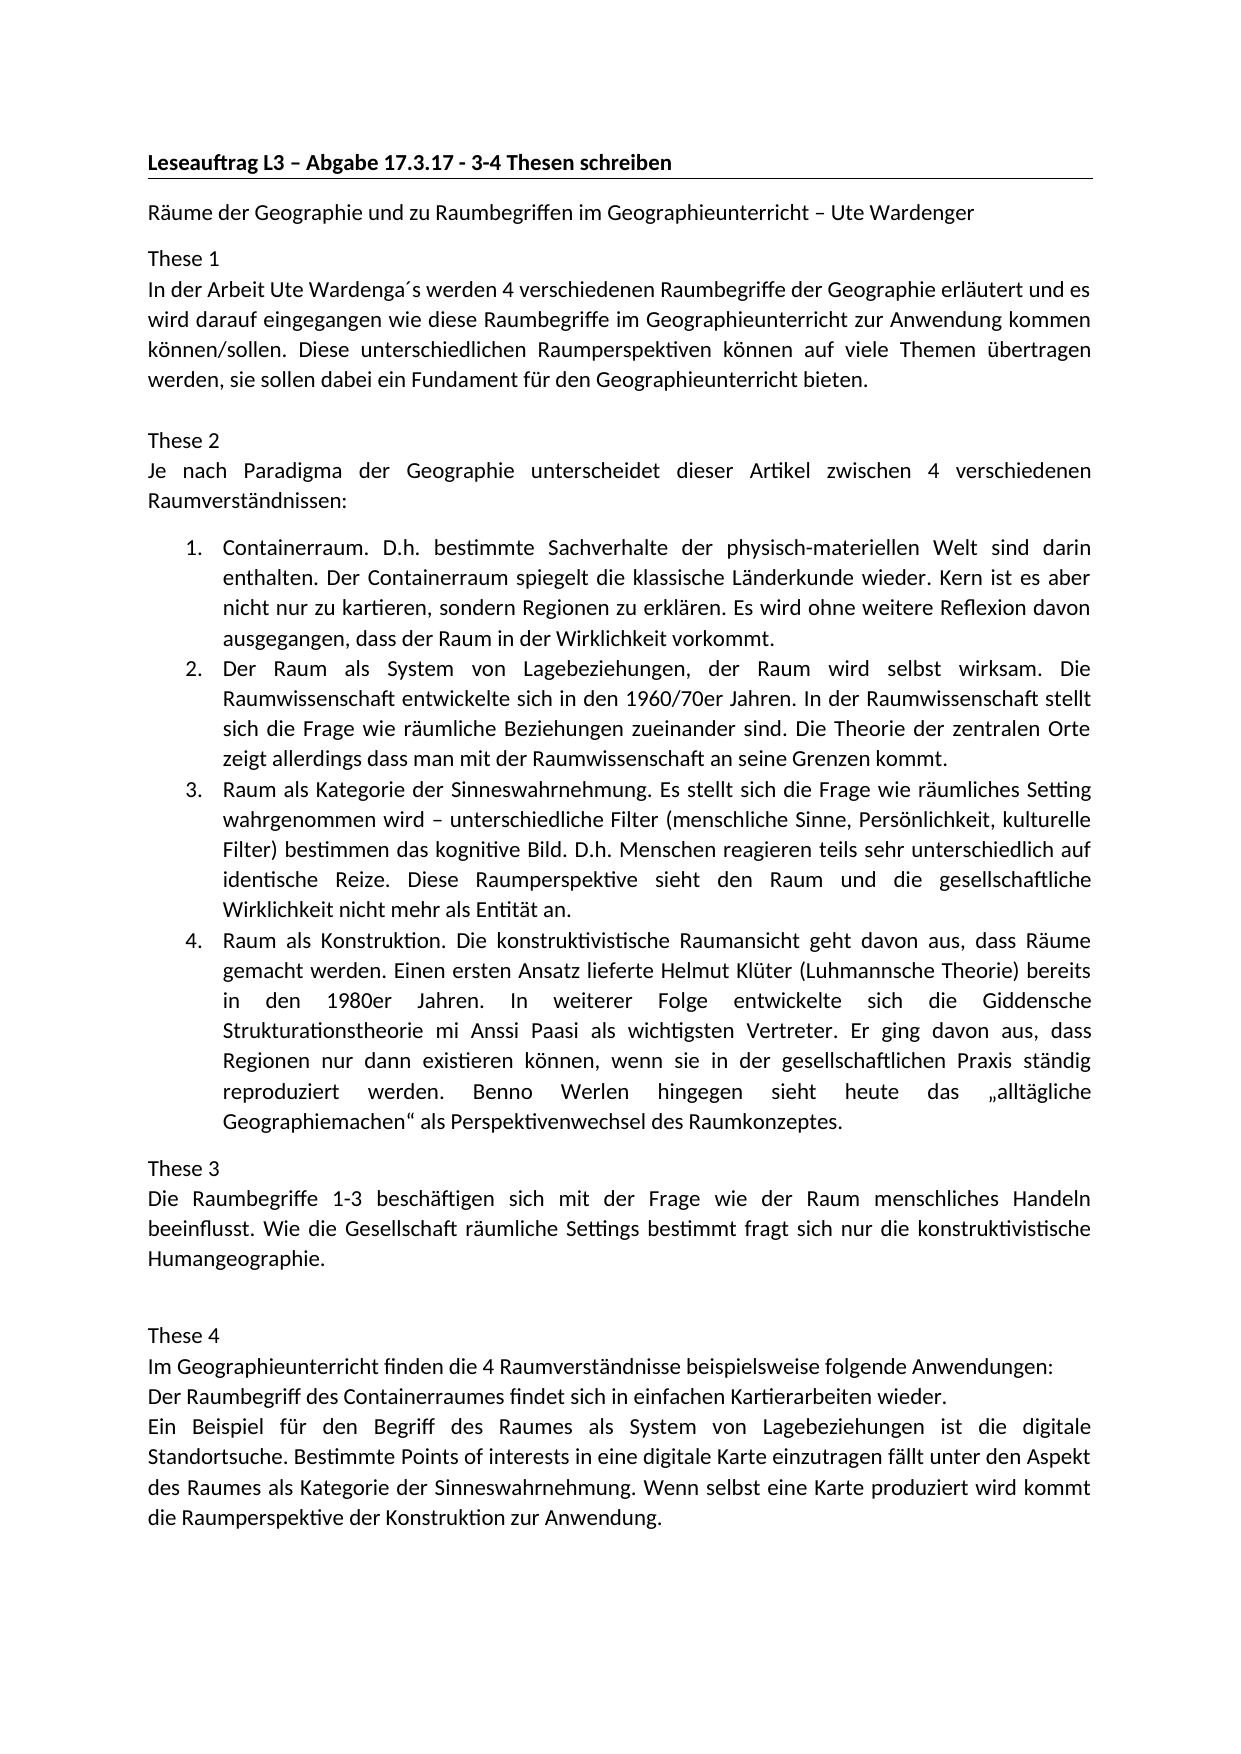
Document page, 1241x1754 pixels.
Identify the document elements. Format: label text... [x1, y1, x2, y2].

text Räume der Geographie und zu Raumbegriffen im Geographieunterricht – Ute Wardenger [148, 198, 1093, 226]
text Leseauftrag L3 – Abgabe 17.3.17 - 3-4 Thesen schreiben [148, 148, 1093, 178]
list Containerraum. D.h. bestimmte Sachverhalte der physisch-materiellen Welt sind darin enthalten. Der Containerraum spiegelt die klassische Länderkunde wieder. Kern ist es aber nicht nur zu kartieren, sondern Regionen zu erklären. Es wird ohne weitere Reflexion davon ausgegangen, dass der Raum in der Wirklichkeit vorkommt. [185, 533, 1093, 652]
list Raum als Konstruktion. Die konstruktivistische Raumansicht geht davon aus, dass Räume gemacht werden. Einen ersten Ansatz lieferte Helmut Klüter (Luhmannsche Theorie) bereits in den 1980er Jahren. In weiterer Folge entwickelte sich die Giddensche Strukturationstheorie mi Anssi Paasi als wichtigsten Vertreter. Er ging davon aus, dass Regionen nur dann existieren können, wenn sie in der gesellschaftlichen Praxis ständig reproduziert werden. Benno Werlen hingegen sieht heute das „alltägliche Geographiemachen“ als Perspektivenwechsel des Raumkonzeptes. [185, 926, 1093, 1135]
text Die Raumbegriffe 1-3 beschäftigen sich mit der Frage wie der Raum menschliches Handeln beeinflusst. Wie die Gesellschaft räumliche Settings bestimmt fragt sich nur die konstruktivistische Humangeographie. [148, 1184, 1093, 1272]
text These 2 [148, 426, 1093, 454]
list Der Raum als System von Lagebeziehungen, der Raum wird selbst wirksam. Die Raumwissenschaft entwickelte sich in den 1960/70er Jahren. In der Raumwissenschaft stellt sich die Frage wie räumliche Beziehungen zueinander sind. Die Theorie der zentralen Orte zeigt allerdings dass man mit der Raumwissenschaft an seine Grenzen kommt. [185, 654, 1093, 772]
text These 3 [148, 1154, 1093, 1182]
text These 4 [148, 1322, 1093, 1349]
text Je nach Paradigma der Geographie unterscheidet dieser Artikel zwischen 4 verschiedenen Raumverständnissen: [148, 456, 1093, 514]
list Raum als Kategorie der Sinneswahrnehmung. Es stellt sich die Frage wie räumliches Setting wahrgenommen wird – unterschiedliche Filter (menschliche Sinne, Persönlichkeit, kulturelle Filter) bestimmen das kognitive Bild. D.h. Menschen reagieren teils sehr unterschiedlich auf identische Reize. Diese Raumperspektive sieht den Raum und die gesellschaftliche Wirklichkeit nicht mehr als Entität an. [185, 775, 1093, 923]
text Der Raumbegriff des Containerraumes findet sich in einfachen Kartierarbeiten wieder. [148, 1382, 1093, 1410]
text Im Geographieunterricht finden die 4 Raumverständnisse beispielsweise folgende Anwendungen: [148, 1352, 1093, 1380]
text These 1 [148, 244, 1093, 272]
text In der Arbeit Ute Wardenga´s werden 4 verschiedenen Raumbegriffe der Geographie erläutert und es wird darauf eingegangen wie diese Raumbegriffe im Geographieunterricht zur Anwendung kommen können/sollen. Diese unterschiedlichen Raumperspektiven können auf viele Themen übertragen werden, sie sollen dabei ein Fundament für den Geographieunterricht bieten. [148, 275, 1093, 393]
text Ein Beispiel für den Begriff des Raumes als System von Lagebeziehungen ist die digitale Standortsuche. Bestimmte Points of interests in eine digitale Karte einzutragen fällt unter den Aspekt des Raumes als Kategorie der Sinneswahrnehmung. Wenn selbst eine Karte produziert wird kommt die Raumperspektive der Konstruktion zur Anwendung. [148, 1412, 1093, 1531]
